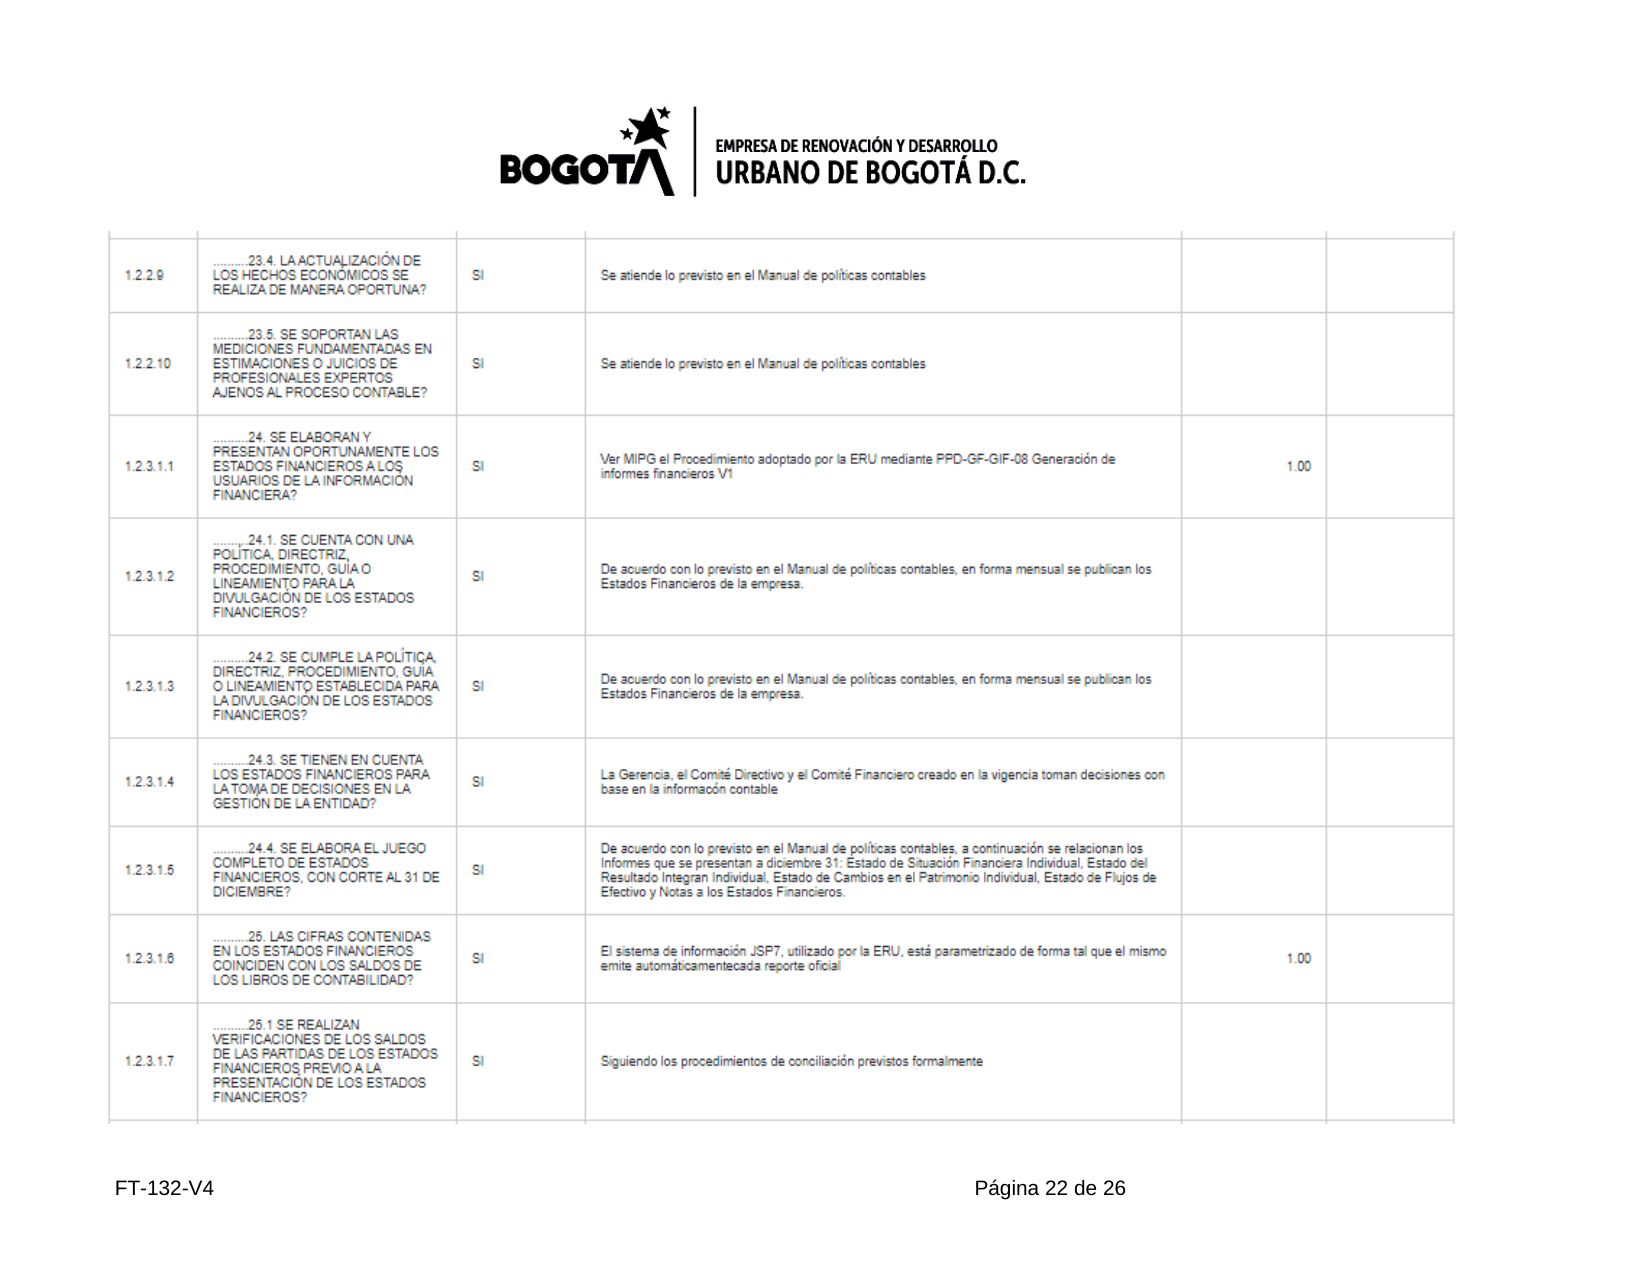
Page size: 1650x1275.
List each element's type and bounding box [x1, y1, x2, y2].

picture [103, 231, 1459, 1124]
picture [480, 84, 1048, 220]
